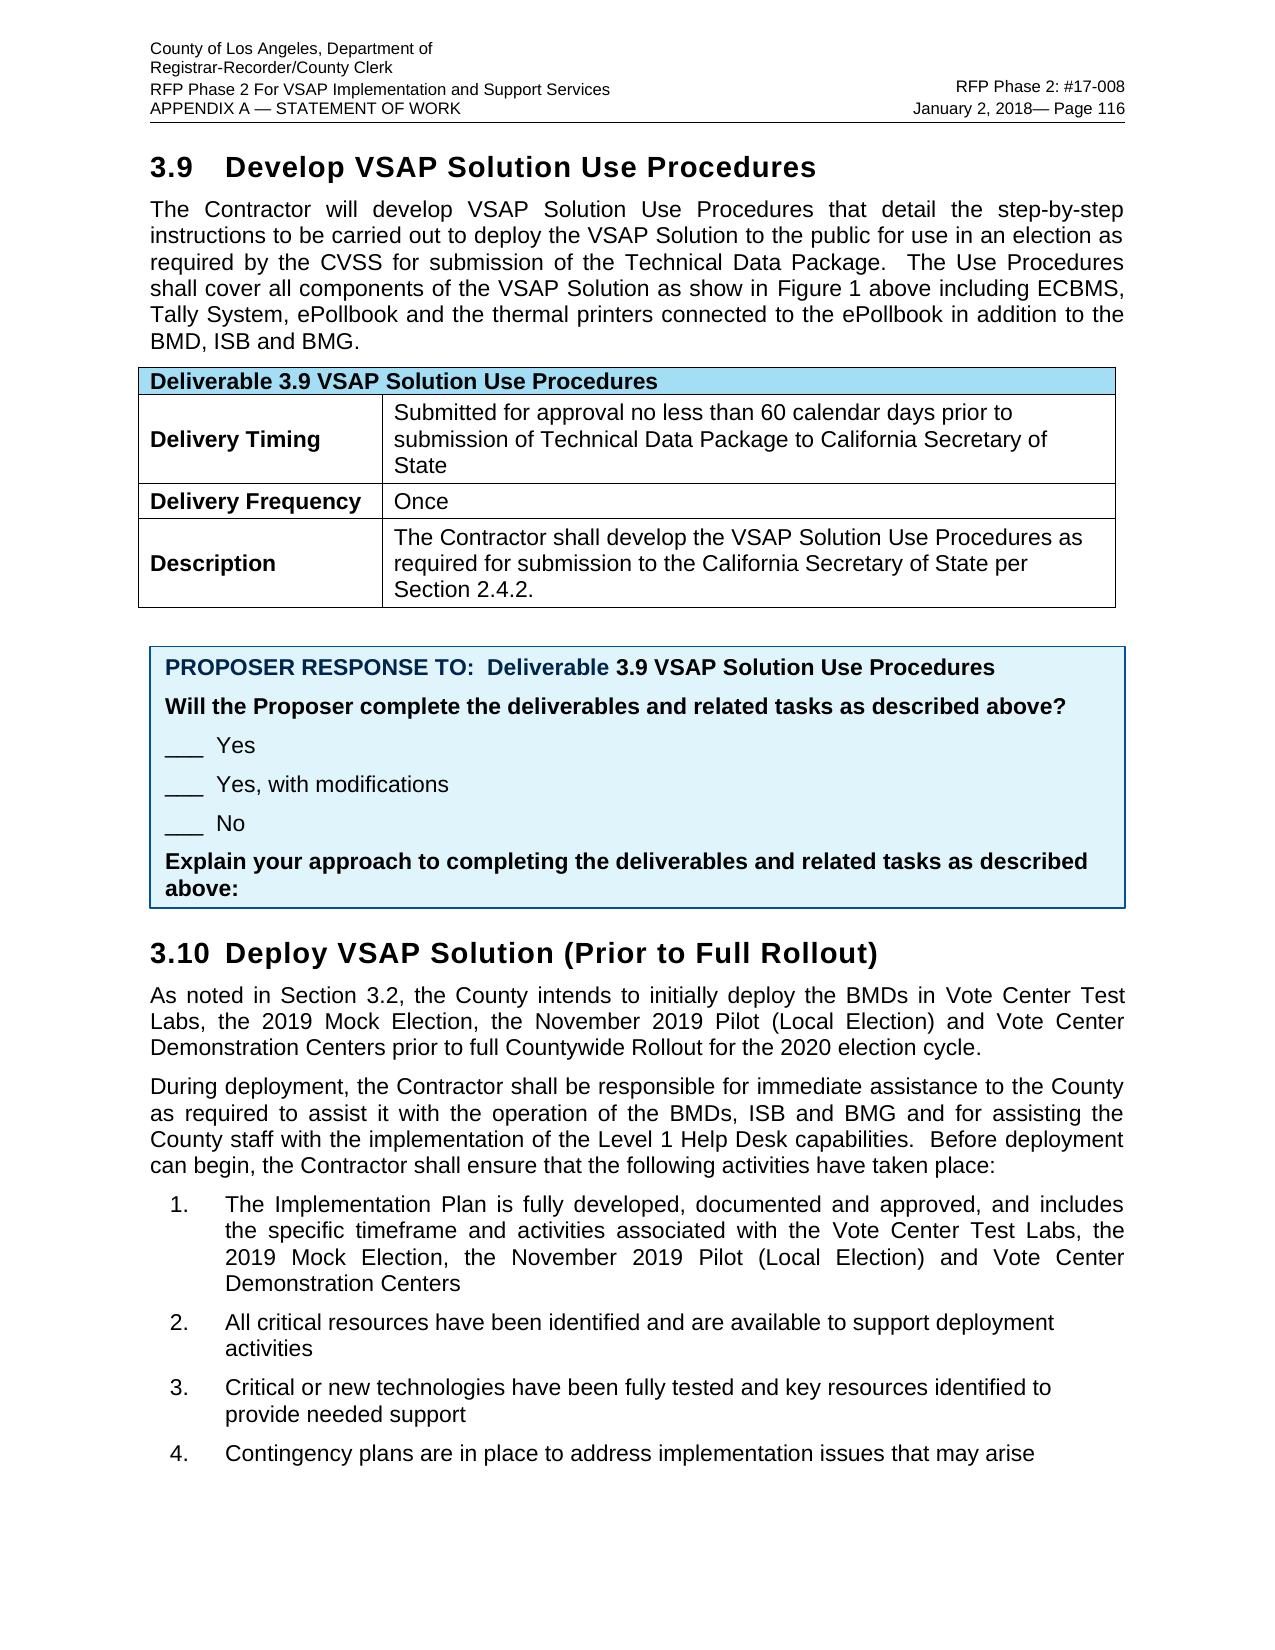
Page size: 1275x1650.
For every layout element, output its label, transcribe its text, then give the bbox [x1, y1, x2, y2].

list The Implementation Plan is fully developed, documented and approved, and includes the specific timeframe and activities associated with the Vote Center Test Labs, the 2019 Mock Election, the November 2019 Pilot (Local Election) and Vote Center Demonstration Centers [169, 1191, 1125, 1297]
table_cell Delivery Timing [139, 395, 382, 482]
table_header Deliverable 3.9 VSAP Solution Use Procedures [139, 368, 1115, 394]
list All critical resources have been identified and are available to support deployment activities [169, 1309, 1125, 1362]
text As noted in Section 3.2, the County intends to initially deploy the BMDs in Vote Center Test Labs, the 2019 Mock Election, the November 2019 Pilot (Local Election) and Vote Center Demonstration Centers prior to full Countywide Rollout for the 2020 election cycle. [150, 982, 1125, 1061]
table_cell Delivery Frequency [139, 484, 382, 518]
table_cell Description [139, 519, 382, 607]
table_cell Submitted for approval no less than 60 calendar days prior to submission of Technical Data Package to California Secretary of State [383, 395, 1115, 482]
text The Contractor will develop VSAP Solution Use Procedures that detail the step-by-step instructions to be carried out to deploy the VSAP Solution to the public for use in an election as required by the CVSS for submission of the Technical Data Package. The Use Procedures shall cover all components of the VSAP Solution as show in Figure 1 above including ECBMS, Tally System, ePollbook and the thermal printers connected to the ePollbook in addition to the BMD, ISB and BMG. [150, 196, 1125, 354]
list Critical or new technologies have been fully tested and key resources identified to provide needed support [169, 1374, 1125, 1427]
table_cell Once [383, 484, 1115, 518]
subtitle Develop VSAP Solution Use Procedures [150, 150, 1125, 183]
text During deployment, the Contractor shall be responsible for immediate assistance to the County as required to assist it with the operation of the BMDs, ISB and BMG and for assisting the County staff with the implementation of the Level 1 Help Desk capabilities. Before deployment can begin, the Contractor shall ensure that the following activities have taken place: [150, 1073, 1125, 1179]
subtitle Deploy VSAP Solution (Prior to Full Rollout) [150, 936, 1125, 969]
list Contingency plans are in place to address implementation issues that may arise [169, 1439, 1125, 1466]
table_cell The Contractor shall develop the VSAP Solution Use Procedures as required for submission to the California Secretary of State per Section 2.4.2. [383, 519, 1115, 607]
